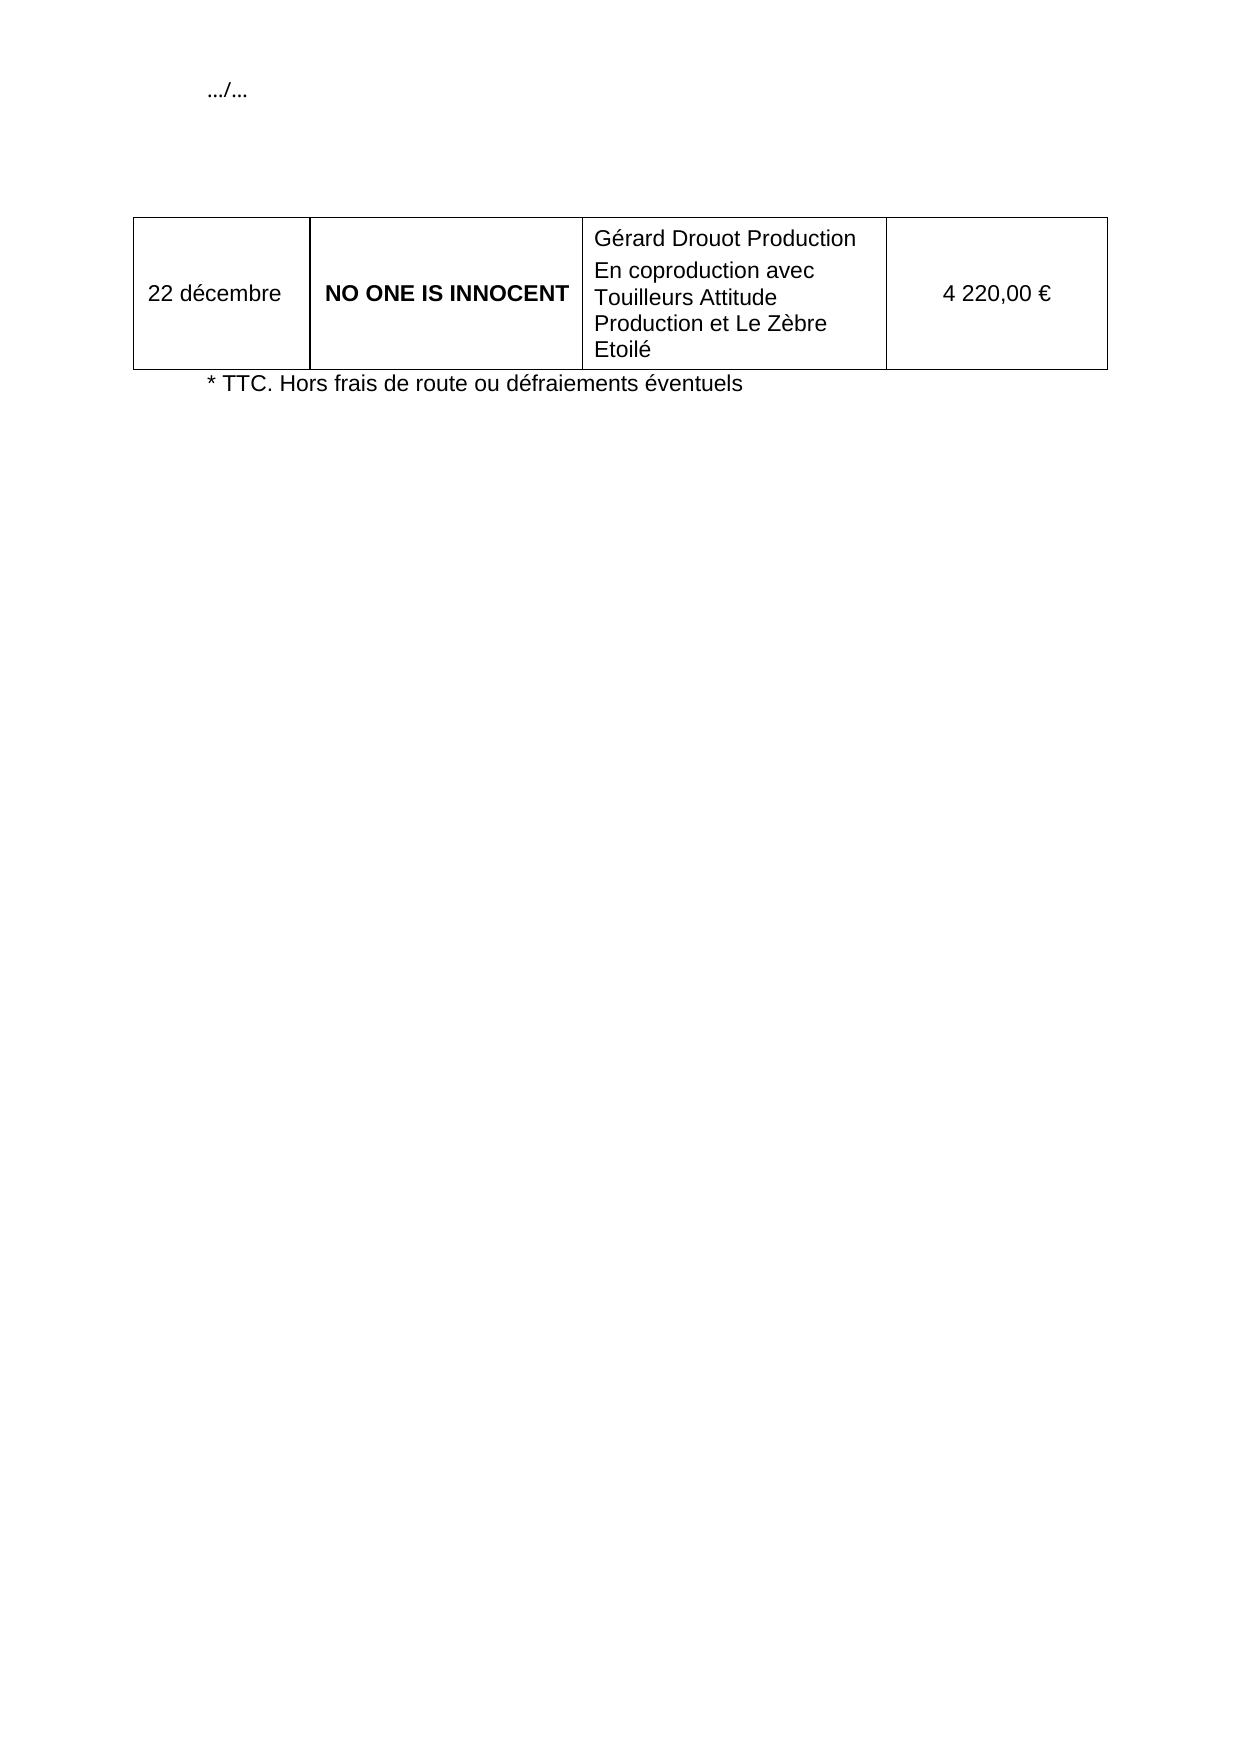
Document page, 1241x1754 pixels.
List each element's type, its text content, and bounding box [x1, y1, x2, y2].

table_header NO ONE IS INNOCENT [311, 218, 582, 369]
text * TTC. Hors frais de route ou défraiements éventuels [207, 370, 1063, 396]
table_header 4 220,00 € [887, 218, 1107, 369]
table_header 22 décembre [134, 218, 309, 369]
table_header Gérard Drouot Production En coproduction avec Touilleurs Attitude Production et Le Zèbre Etoilé [583, 218, 886, 369]
